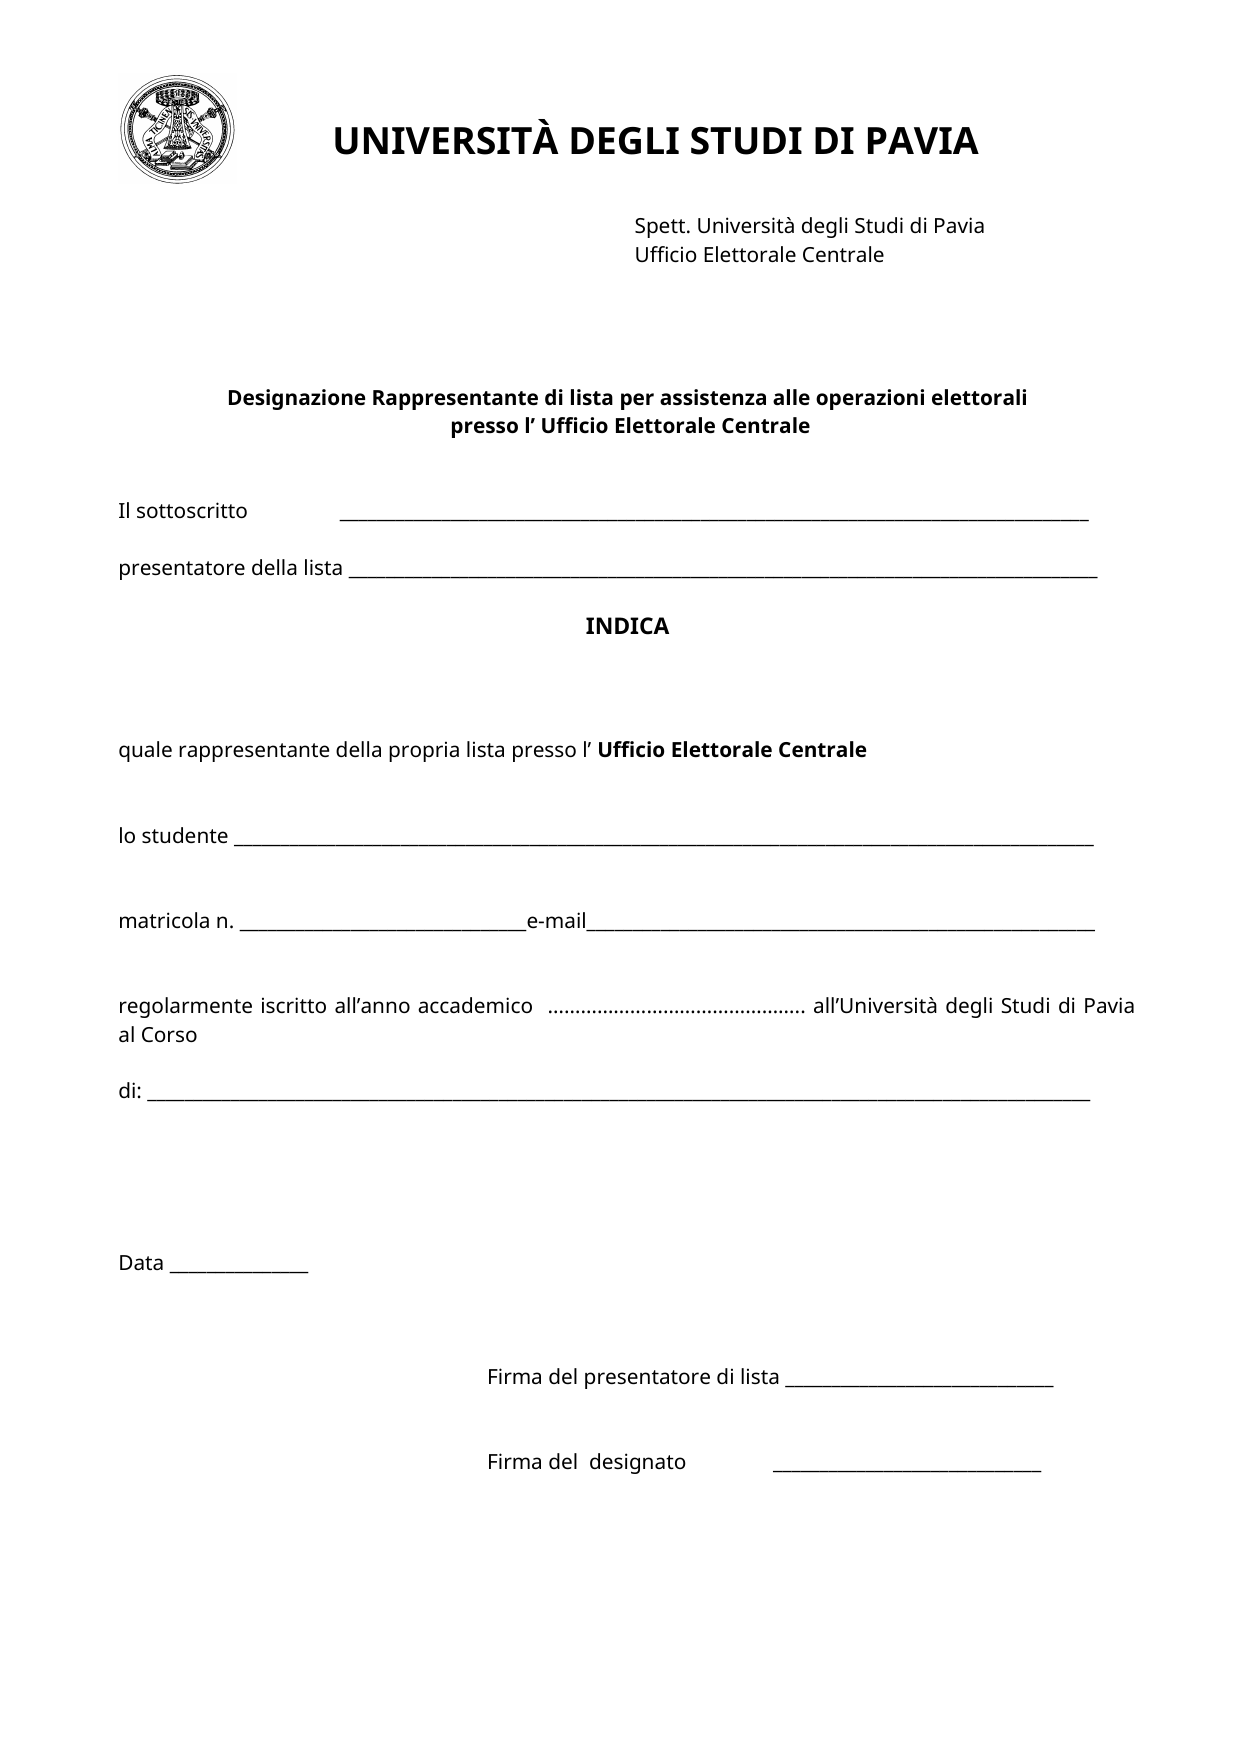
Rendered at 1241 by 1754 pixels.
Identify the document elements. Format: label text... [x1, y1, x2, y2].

text Data _______________ [118, 1248, 1137, 1276]
text Spett. Università degli Studi di Pavia [118, 212, 1137, 240]
text presso l’ Ufficio Elettorale Centrale [118, 411, 1137, 439]
text INDICA [118, 610, 1137, 641]
text Designazione Rappresentante di lista per assistenza alle operazioni elettorali [118, 383, 1137, 411]
text Ufficio Elettorale Centrale [118, 240, 1137, 268]
text quale rappresentante della propria lista presso l’ Ufficio Elettorale Centrale [118, 735, 1137, 763]
text matricola n. _______________________________e-mail_______________________________________________________ [118, 906, 1137, 934]
text Firma del presentatore di lista _____________________________ [118, 1362, 1137, 1390]
text lo studente _____________________________________________________________________________________________ [118, 821, 1137, 849]
text di: ______________________________________________________________________________________________________ [118, 1077, 1137, 1105]
picture [118, 73, 237, 184]
text Il sottoscritto _________________________________________________________________________________ [118, 496, 1137, 525]
text regolarmente iscritto all’anno accademico ……………………………………….. all’Università degli Studi di Pavia al Corso [118, 991, 1137, 1048]
text Firma del designato _____________________________ [413, 1447, 1137, 1476]
text presentatore della lista _________________________________________________________________________________ [118, 553, 1137, 582]
